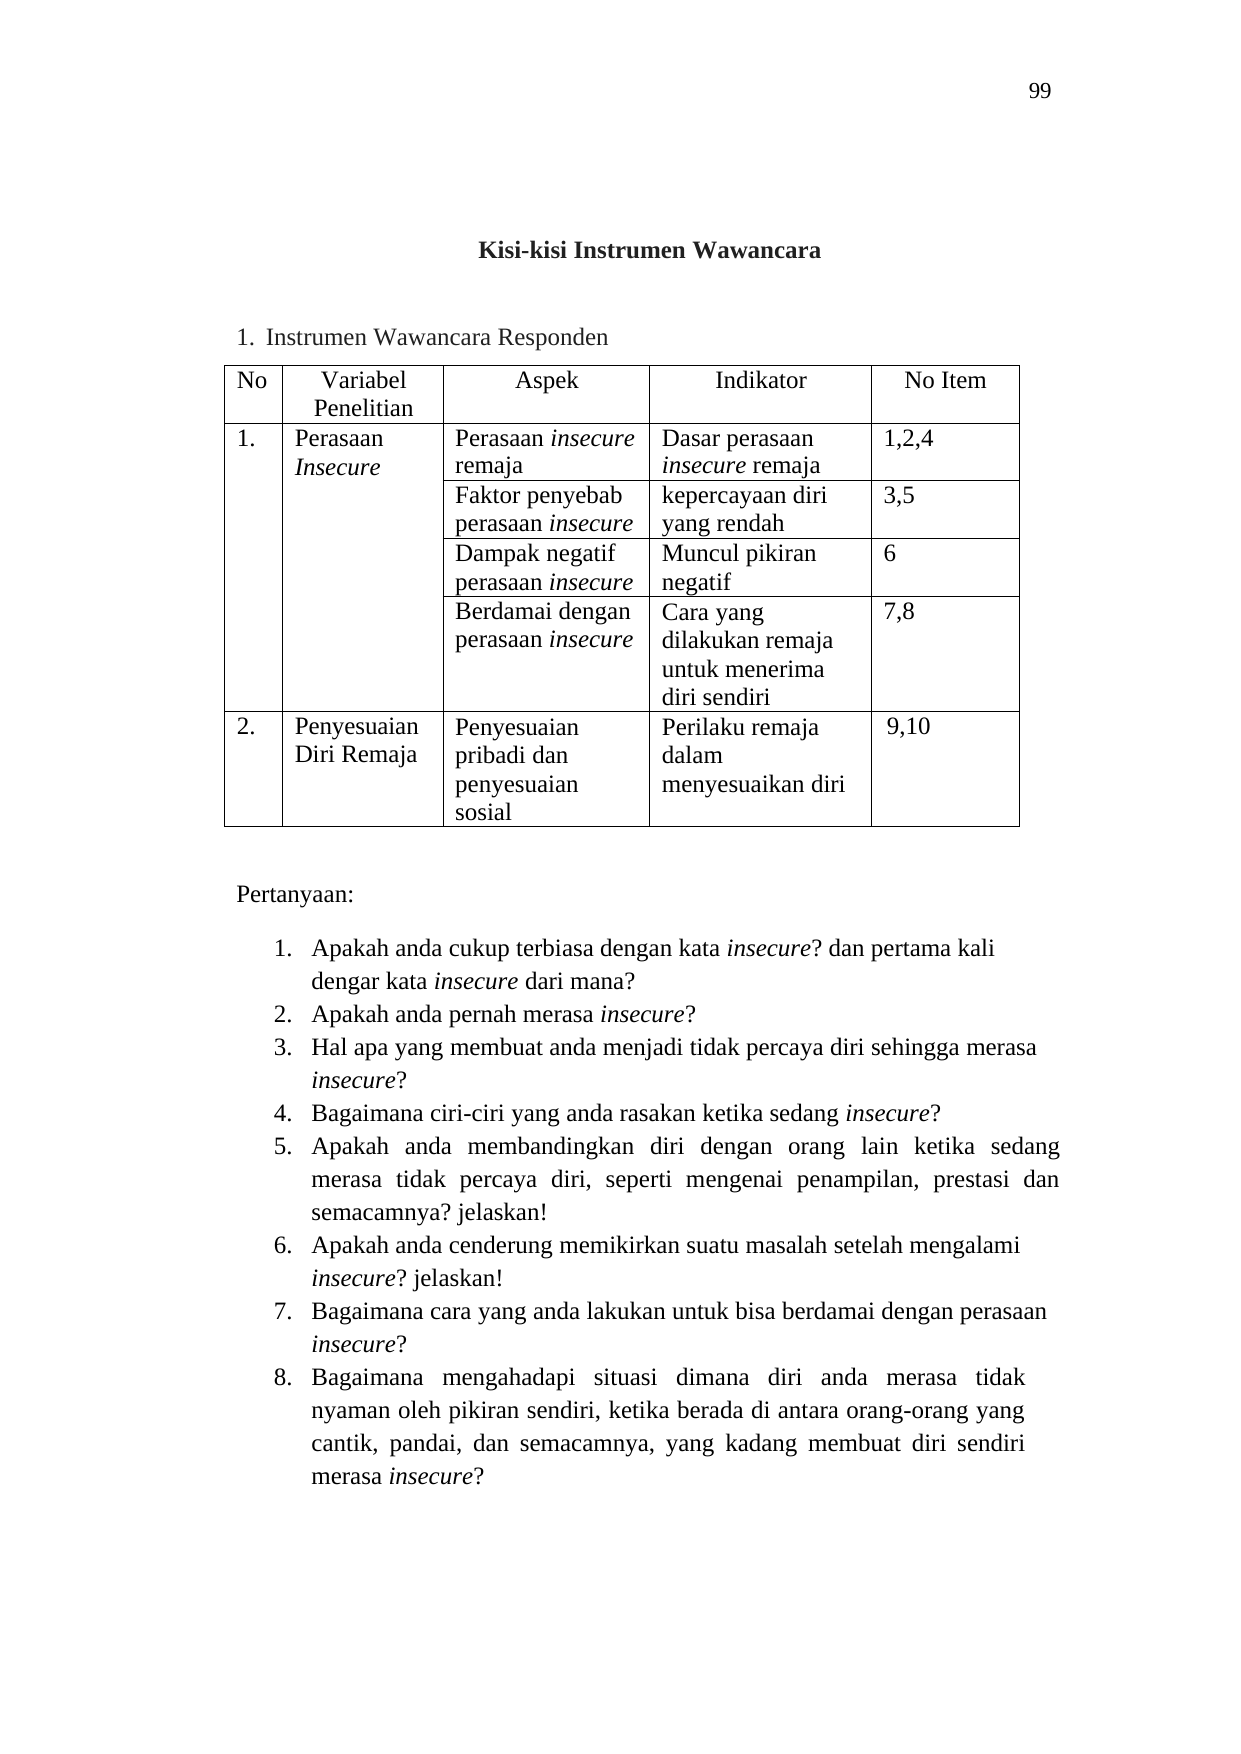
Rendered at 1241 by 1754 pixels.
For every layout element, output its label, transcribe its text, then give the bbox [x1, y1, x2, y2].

table_cell Faktor penyebab perasaan insecure [444, 481, 649, 538]
text insecure? jelaskan! [311, 1263, 1213, 1292]
text insecure? [311, 1329, 1213, 1358]
list Instrumen Wawancara Responden [236, 322, 1213, 350]
list Bagaimana cara yang anda lakukan untuk bisa berdamai dengan perasaan [273, 1296, 1213, 1325]
list Bagaimana ciri-ciri yang anda rasakan ketika sedang insecure? [273, 1098, 1213, 1127]
table_cell Perilaku remaja dalam menyesuaikan diri [650, 712, 871, 826]
table_cell 1. [225, 424, 282, 711]
list Apakah anda membandingkan diri dengan orang lain ketika sedang merasa tidak percaya diri, seperti mengenai penampilan, prestasi dan semacamnya? jelaskan! [273, 1131, 1060, 1226]
list Apakah anda cenderung memikirkan suatu masalah setelah mengalami [273, 1230, 1213, 1259]
table_cell Dampak negatif perasaan insecure [444, 539, 649, 596]
list Apakah anda cukup terbiasa dengan kata insecure? dan pertama kali dengar kata insecure dari mana? [273, 933, 995, 995]
list Hal apa yang membuat anda menjadi tidak percaya diri sehingga merasa [273, 1032, 1213, 1061]
text Pertanyaan: [236, 879, 1213, 908]
table_header No [225, 366, 282, 423]
table_cell 1,2,4 [872, 424, 1019, 480]
table_cell Cara yang dilakukan remaja untuk menerima diri sendiri [650, 597, 871, 711]
table_header Aspek [444, 366, 649, 423]
table_cell Penyesuaian Diri Remaja [283, 712, 443, 826]
table_cell 2. [225, 712, 282, 826]
table_cell 6 [872, 539, 1019, 596]
list Apakah anda pernah merasa insecure? [273, 999, 1213, 1028]
table_header Variabel Penelitian [283, 366, 443, 423]
table_cell Dasar perasaan insecure remaja [650, 424, 871, 480]
table_header Indikator [650, 366, 871, 423]
table_cell Perasaan insecure remaja [444, 424, 649, 480]
table_cell 9,10 [872, 712, 1019, 826]
text insecure? [311, 1065, 1213, 1094]
table_header No Item [872, 366, 1019, 423]
subtitle Kisi-kisi Instrumen Wawancara [478, 236, 1213, 264]
table_cell Penyesuaian pribadi dan penyesuaian sosial [444, 712, 649, 826]
table_cell kepercayaan diri yang rendah [650, 481, 871, 538]
table_cell Berdamai dengan perasaan insecure [444, 597, 649, 711]
list Bagaimana mengahadapi situasi dimana diri anda merasa tidak nyaman oleh pikiran sendiri, ketika berada di antara orang-orang yang cantik, pandai, dan semacamnya, yang kadang membuat diri sendiri merasa insecure? [273, 1362, 1025, 1490]
table_cell Muncul pikiran negatif [650, 539, 871, 596]
table_cell 7,8 [872, 597, 1019, 711]
table_cell 3,5 [872, 481, 1019, 538]
table_cell Perasaan Insecure [283, 424, 443, 711]
